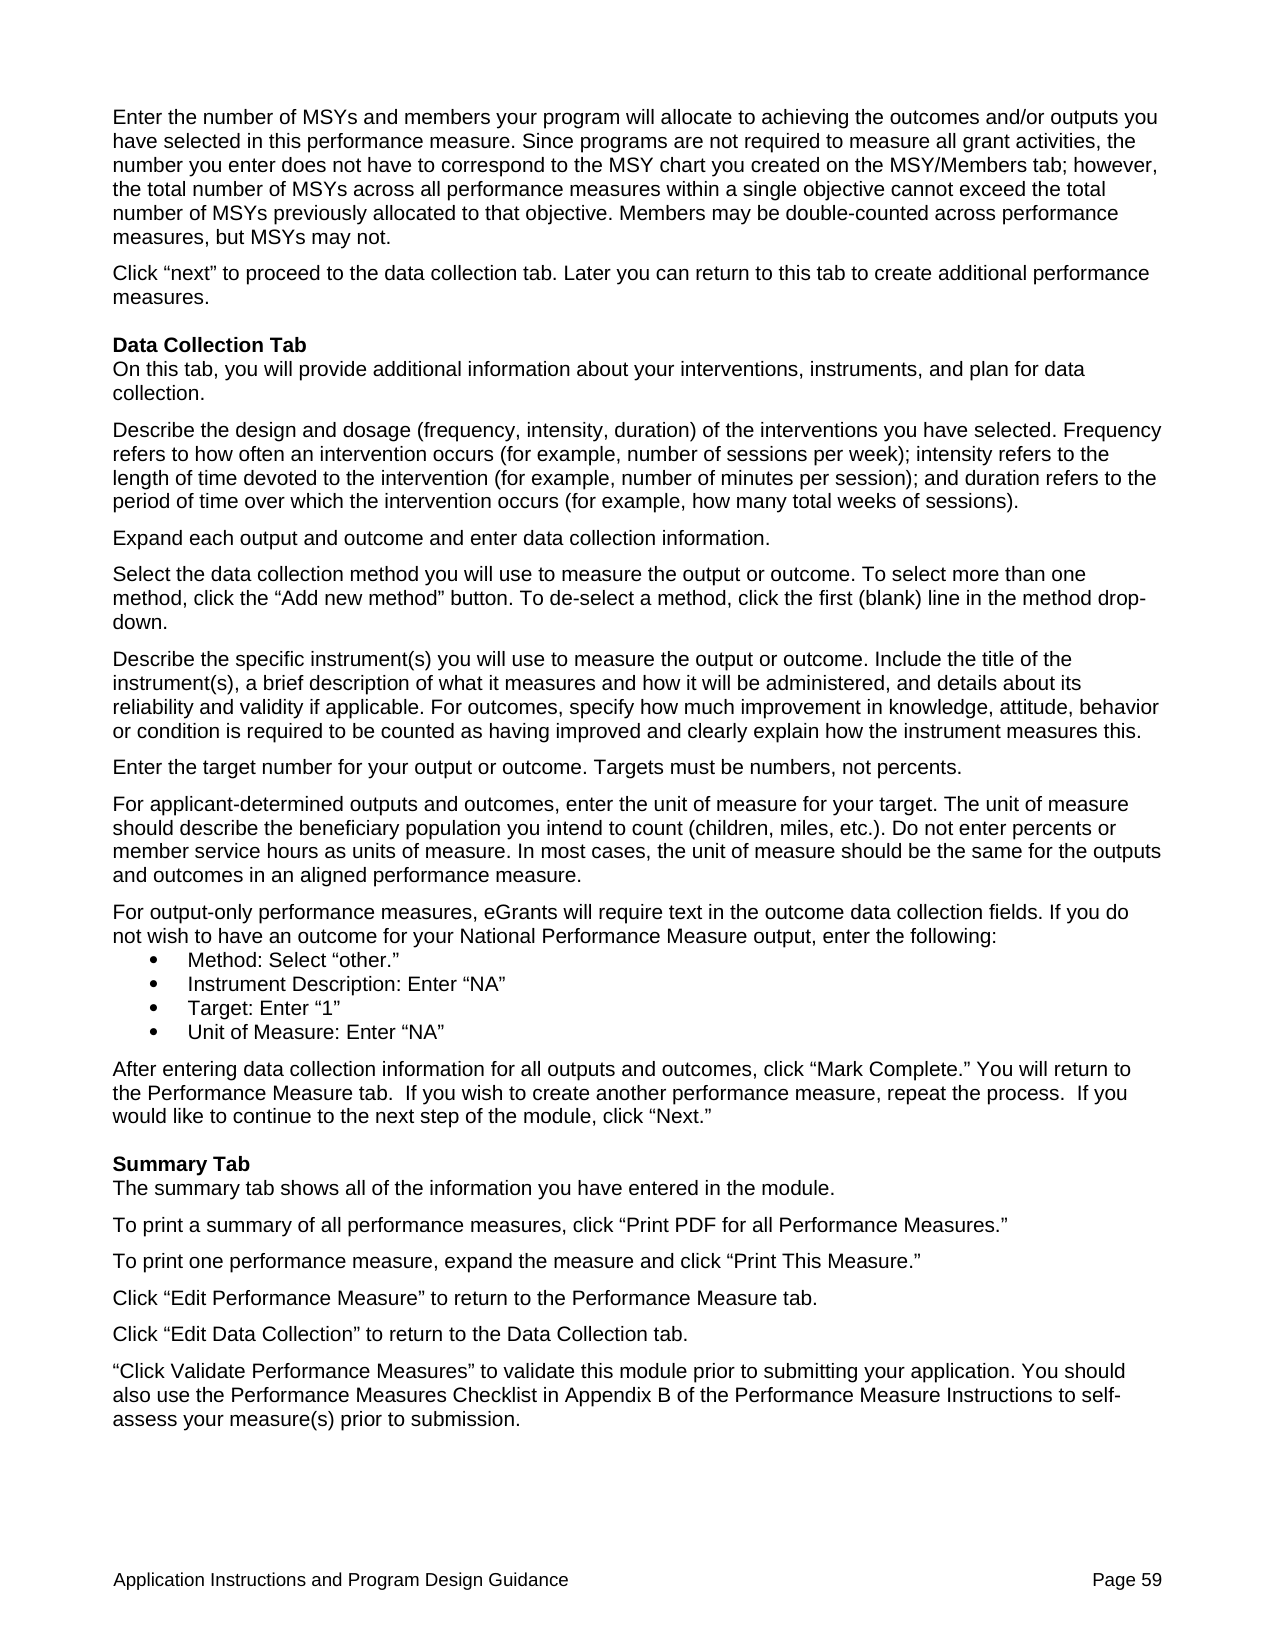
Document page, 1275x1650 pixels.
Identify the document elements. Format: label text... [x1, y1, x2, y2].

text On this tab, you will provide additional information about your interventions, instruments, and plan for data collection. [112, 357, 1162, 405]
text Expand each output and outcome and enter data collection information. [112, 526, 1162, 550]
list Instrument Description: Enter “NA” [150, 972, 1162, 996]
text Describe the design and dosage (frequency, intensity, duration) of the interventions you have selected. Frequency refers to how often an intervention occurs (for example, number of sessions per week); intensity refers to the length of time devoted to the intervention (for example, number of minutes per session); and duration refers to the period of time over which the intervention occurs (for example, how many total weeks of sessions). [112, 417, 1162, 513]
text For output-only performance measures, eGrants will require text in the outcome data collection fields. If you do not wish to have an outcome for your National Performance Measure output, enter the following: [112, 900, 1162, 948]
text After entering data collection information for all outputs and outcomes, click “Mark Complete.” You will return to the Performance Measure tab. If you wish to create another performance measure, repeat the process. If you would like to continue to the next step of the module, click “Next.” [112, 1056, 1162, 1128]
text Summary Tab [112, 1152, 1162, 1176]
text Data Collection Tab [112, 333, 1162, 357]
text The summary tab shows all of the information you have entered in the module. [112, 1176, 1162, 1200]
text Describe the specific instrument(s) you will use to measure the output or outcome. Include the title of the instrument(s), a brief description of what it measures and how it will be administered, and details about its reliability and validity if applicable. For outcomes, specify how much improvement in knowledge, attitude, behavior or condition is required to be counted as having improved and clearly explain how the instrument measures this. [112, 647, 1162, 742]
text For applicant-determined outputs and outcomes, enter the unit of measure for your target. The unit of measure should describe the beneficiary population you intend to count (children, miles, etc.). Do not enter percents or member service hours as units of measure. In most cases, the unit of measure should be the same for the outputs and outcomes in an aligned performance measure. [112, 791, 1162, 887]
text “Click Validate Performance Measures” to validate this module prior to submitting your application. You should also use the Performance Measures Checklist in Appendix B of the Performance Measure Instructions to self-assess your measure(s) prior to submission. [112, 1358, 1162, 1430]
text To print a summary of all performance measures, click “Print PDF for all Performance Measures.” [112, 1213, 1162, 1237]
text Enter the target number for your output or outcome. Targets must be numbers, not percents. [112, 755, 1162, 779]
text Click “Edit Data Collection” to return to the Data Collection tab. [112, 1322, 1162, 1346]
list Unit of Measure: Enter “NA” [150, 1020, 1162, 1044]
list Method: Select “other.” [150, 948, 1162, 972]
text Select the data collection method you will use to measure the output or outcome. To select more than one method, click the “Add new method” button. To de-select a method, click the first (blank) line in the method drop-down. [112, 562, 1162, 634]
text To print one performance measure, expand the measure and click “Print This Measure.” [112, 1249, 1162, 1273]
text Click “Edit Performance Measure” to return to the Performance Measure tab. [112, 1286, 1162, 1309]
list Target: Enter “1” [150, 996, 1162, 1020]
text Enter the number of MSYs and members your program will allocate to achieving the outcomes and/or outputs you have selected in this performance measure. Since programs are not required to measure all grant activities, the number you enter does not have to correspond to the MSY chart you created on the MSY/Members tab; however, the total number of MSYs across all performance measures within a single objective cannot exceed the total number of MSYs previously allocated to that objective. Members may be double-counted across performance measures, but MSYs may not. [112, 105, 1162, 249]
text Click “next” to proceed to the data collection tab. Later you can return to this tab to create additional performance measures. [112, 261, 1162, 309]
